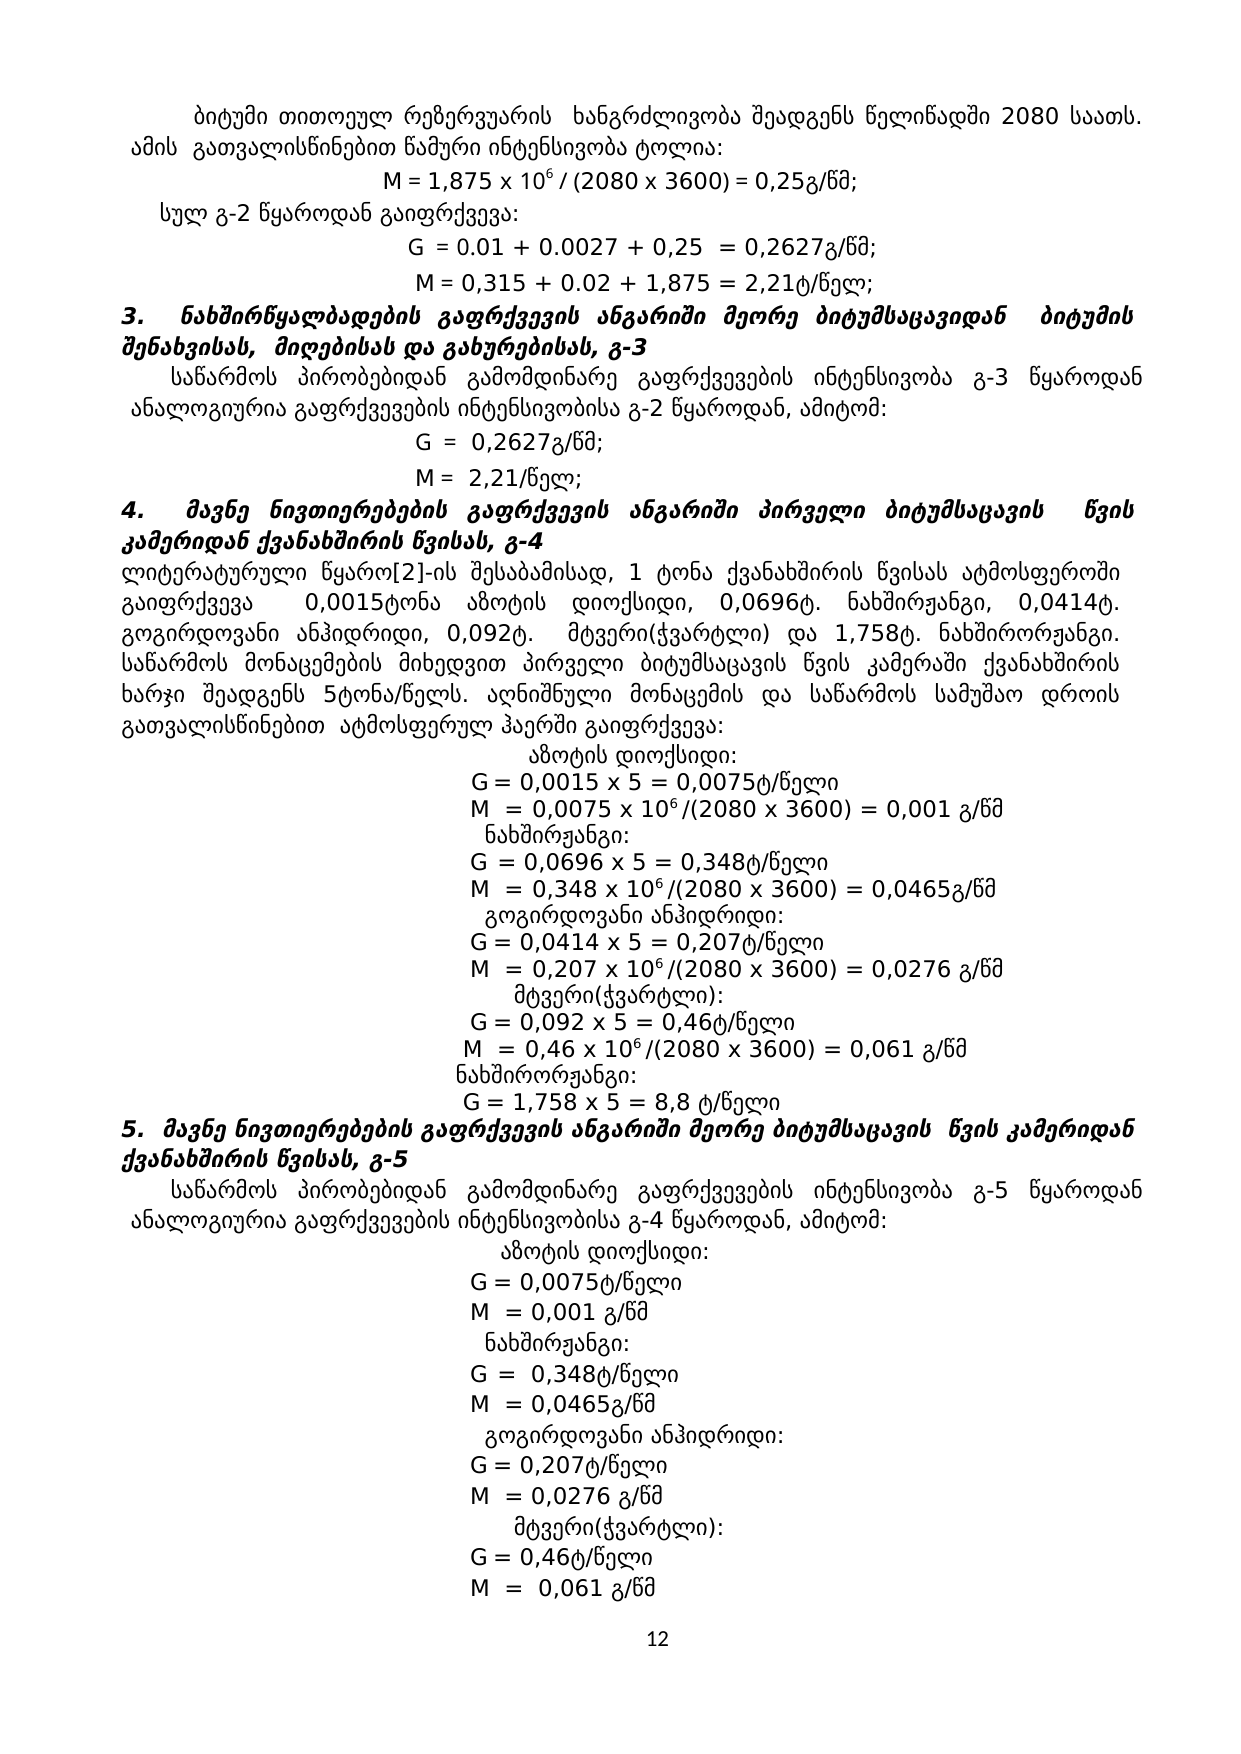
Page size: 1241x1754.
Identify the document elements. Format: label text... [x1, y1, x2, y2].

text G = 0,207ტ/წელი [187, 1453, 1144, 1479]
text G = 1,758 x 5 = 8,8 ტ/წელი [187, 1089, 1144, 1116]
text M = 0,0276 გ/წმ [187, 1483, 1144, 1510]
text G = 0,348ტ/წელი [187, 1361, 1144, 1387]
text M = 0,0075 x 106 /(2080 x 3600) = 0,001 გ/წმ [187, 796, 1144, 822]
text M = 0,46 x 106 /(2080 x 3600) = 0,061 გ/წმ [187, 1036, 1144, 1062]
text M = 0,348 x 106 /(2080 x 3600) = 0,0465გ/წმ [187, 876, 1144, 902]
text ნახშირორჟანგი: [187, 1062, 1144, 1089]
text G = 0,0696 x 5 = 0,348ტ/წელი [187, 849, 1144, 876]
text გოგირდოვანი ანჰიდრიდი: [187, 1422, 1144, 1449]
text G = 0,092 x 5 = 0,46ტ/წელი [187, 1009, 1144, 1036]
text M = 0,0465გ/წმ [187, 1391, 1144, 1418]
text M = 0,001 გ/წმ [187, 1299, 1144, 1326]
text M = 0,315 + 0.02 + 1,875 = 2,21ტ/წელ; [130, 267, 1144, 298]
text M = 0,061 გ/წმ [187, 1575, 1144, 1602]
text 3. ნახშირწყალბადების გაფრქვევის ანგარიში მეორე ბიტუმსაცავიდან ბიტუმის შენახვისას, მიღებისას და გახურებისას, გ-3 [121, 303, 1137, 360]
text M = 1,875 x 106 / (2080 x 3600) = 0,25გ/წმ; [130, 165, 1144, 196]
text G = 0.01 + 0.0027 + 0,25 = 0,2627გ/წმ; [130, 231, 1144, 262]
text G = 0,0015 x 5 = 0,0075ტ/წელი [187, 769, 1144, 796]
text G = 0,2627გ/წმ; [130, 426, 1144, 457]
text საწარმოს პირობებიდან გამომდინარე გაფრქვევების ინტენსივობა გ-5 წყაროდან ანალოგიურია გაფრქვევების ინტენსივობისა გ-4 წყაროდან, ამიტომ: [130, 1177, 1144, 1234]
text G = 0,0414 x 5 = 0,207ტ/წელი [187, 929, 1144, 956]
text გოგირდოვანი ანჰიდრიდი: [187, 902, 1144, 929]
text G = 0,0075ტ/წელი [187, 1269, 1144, 1296]
text აზოტის დიოქსიდი: [187, 1238, 1144, 1265]
text სულ გ-2 წყაროდან გაიფრქვევა: [130, 201, 1144, 227]
text ბიტუმი თითოეულ რეზერვუარის ხანგრძლივობა შეადგენს წელიწადში 2080 საათს. ამის გათვალისწინებით წამური ინტენსივობა ტოლია: [130, 103, 1144, 161]
text 4. მავნე ნივთიერებების გაფრქვევის ანგარიში პირველი ბიტუმსაცავის წვის კამერიდან ქვანახშირის წვისას, გ-4 [121, 497, 1137, 555]
text M = 0,207 x 106 /(2080 x 3600) = 0,0276 გ/წმ [187, 956, 1144, 982]
text ლიტერატურული წყარო[2]-ის შესაბამისად, 1 ტონა ქვანახშირის წვისას ატმოსფეროში გაიფრქვევა 0,0015ტონა აზოტის დიოქსიდი, 0,0696ტ. ნახშირჟანგი, 0,0414ტ. გოგირდოვანი ანჰიდრიდი, 0,092ტ. მტვერი(ჭვარტლი) და 1,758ტ. ნახშირორჟანგი. საწარმოს მონაცემების მიხედვით პირველი ბიტუმსაცავის წვის კამერაში ქვანახშირის ხარჯი შეადგენს 5ტონა/წელს. აღნიშნული მონაცემის და საწარმოს სამუშაო დროის გათვალისწინებით ატმოსფერულ ჰაერში გაიფრქვევა: [121, 559, 1121, 738]
text მტვერი(ჭვარტლი): [187, 1514, 1144, 1541]
text M = 2,21/წელ; [130, 462, 1144, 493]
text 5. მავნე ნივთიერებების გაფრქვევის ანგარიში მეორე ბიტუმსაცავის წვის კამერიდან ქვანახშირის წვისას, გ-5 [121, 1116, 1137, 1173]
text მტვერი(ჭვარტლი): [187, 982, 1144, 1009]
text ნახშირჟანგი: [187, 822, 1144, 849]
text საწარმოს პირობებიდან გამომდინარე გაფრქვევების ინტენსივობა გ-3 წყაროდან ანალოგიურია გაფრქვევების ინტენსივობისა გ-2 წყაროდან, ამიტომ: [130, 364, 1144, 422]
text ნახშირჟანგი: [187, 1330, 1144, 1357]
text G = 0,46ტ/წელი [187, 1544, 1144, 1571]
text აზოტის დიოქსიდი: [187, 742, 1144, 769]
